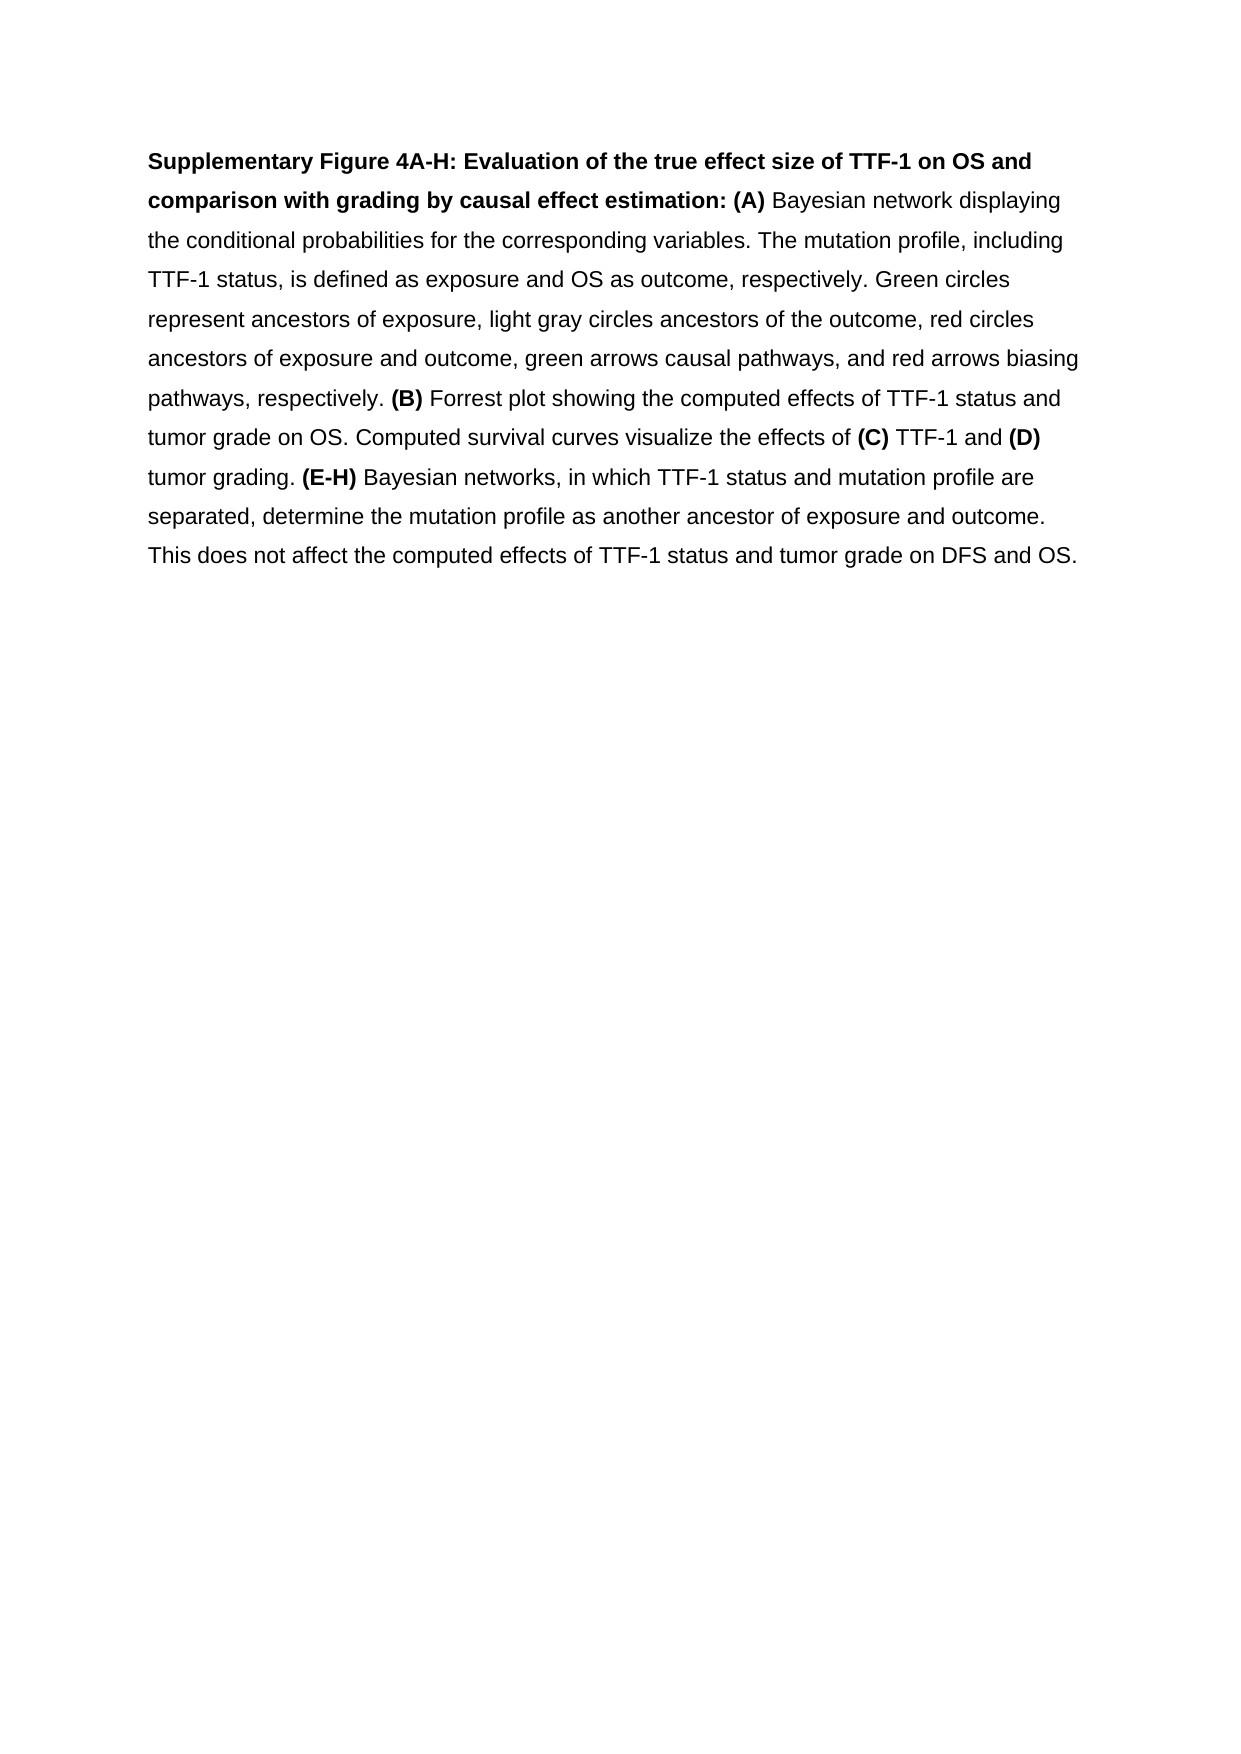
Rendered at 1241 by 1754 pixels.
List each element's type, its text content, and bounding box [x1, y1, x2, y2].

text Supplementary Figure 4A-H: Evaluation of the true effect size of TTF-1 on OS and comparison with grading by causal effect estimation: (A) Bayesian network displaying the conditional probabilities for the corresponding variables. The mutation profile, including TTF-1 status, is defined as exposure and OS as outcome, respectively. Green circles represent ancestors of exposure, light gray circles ancestors of the outcome, red circles ancestors of exposure and outcome, green arrows causal pathways, and red arrows biasing pathways, respectively. (B) Forrest plot showing the computed effects of TTF-1 status and tumor grade on OS. Computed survival curves visualize the effects of (C) TTF-1 and (D) tumor grading. (E-H) Bayesian networks, in which TTF-1 status and mutation profile are separated, determine the mutation profile as another ancestor of exposure and outcome. This does not affect the computed effects of TTF-1 status and tumor grade on DFS and OS. [148, 148, 1092, 569]
